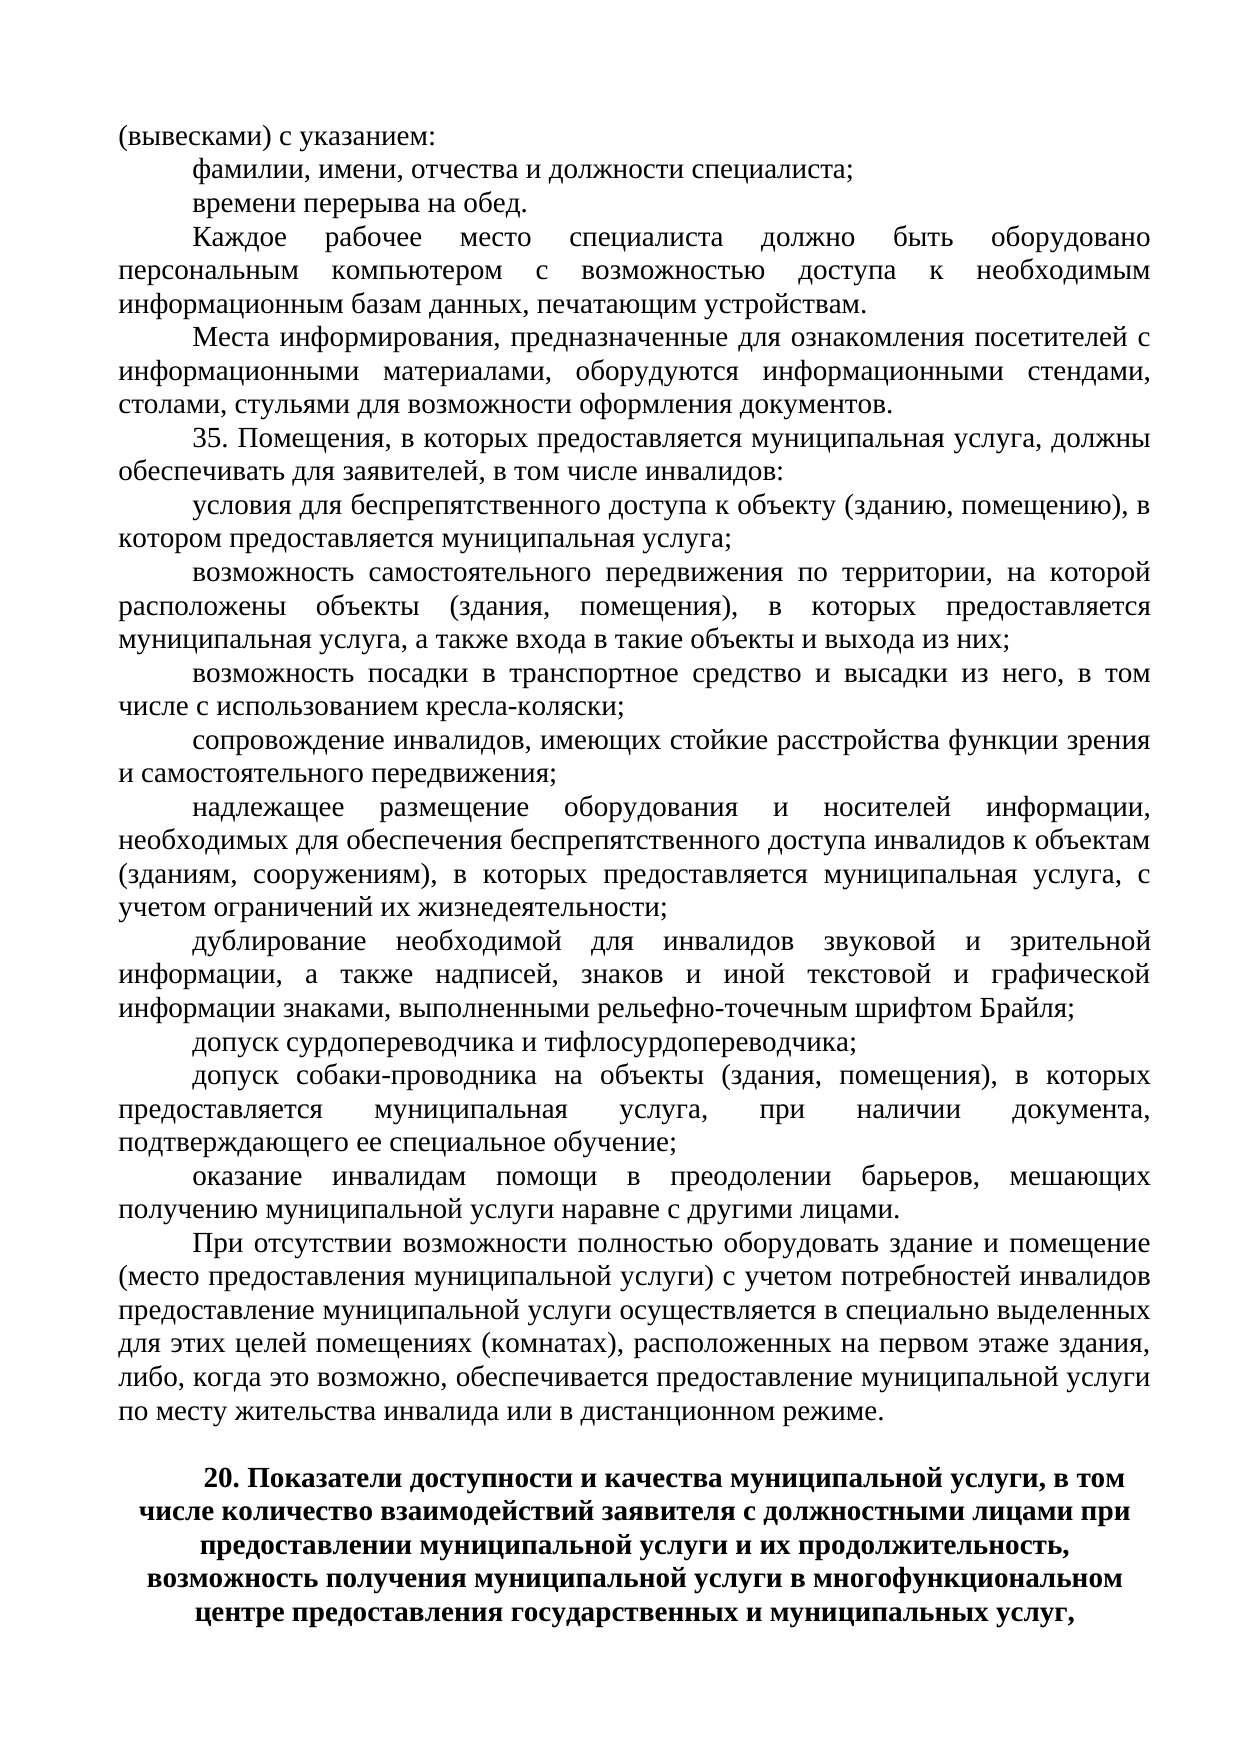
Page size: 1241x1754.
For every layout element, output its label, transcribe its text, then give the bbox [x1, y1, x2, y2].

text Каждое рабочее место специалиста должно быть оборудовано персональным компьютером с возможностью доступа к необходимым информационным базам данных, печатающим устройствам. [118, 219, 1152, 319]
text допуск сурдопереводчика и тифлосурдопереводчика; [118, 1024, 1152, 1057]
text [118, 1460, 1152, 1627]
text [118, 118, 1152, 152]
text возможность посадки в транспортное средство и высадки из него, в том числе с использованием кресла-коляски; [118, 655, 1152, 722]
text дублирование необходимой для инвалидов звуковой и зрительной информации, а также надписей, знаков и иной текстовой и графической информации знаками, выполненными рельефно-точечным шрифтом Брайля; [118, 923, 1152, 1024]
text условия для беспрепятственного доступа к объекту (зданию, помещению), в котором предоставляется муниципальная услуга; [118, 487, 1152, 554]
text сопровождение инвалидов, имеющих стойкие расстройства функции зрения и самостоятельного передвижения; [118, 722, 1152, 789]
text Места информирования, предназначенные для ознакомления посетителей с информационными материалами, оборудуются информационными стендами, столами, стульями для возможности оформления документов. [118, 319, 1152, 420]
text При отсутствии возможности полностью оборудовать здание и помещение (место предоставления муниципальной услуги) с учетом потребностей инвалидов предоставление муниципальной услуги осуществляется в специально выделенных для этих целей помещениях (комнатах), расположенных на первом этаже здания, либо, когда это возможно, обеспечивается предоставление муниципальной услуги по месту жительства инвалида или в дистанционном режиме. [118, 1225, 1152, 1426]
text оказание инвалидам помощи в преодолении барьеров, мешающих получению муниципальной услуги наравне с другими лицами. [118, 1158, 1152, 1225]
text фамилии, имени, отчества и должности специалиста; [118, 152, 1152, 185]
text времени перерыва на обед. [118, 185, 1152, 219]
text 35. Помещения, в которых предоставляется муниципальная услуга, должны обеспечивать для заявителей, в том числе инвалидов: [118, 420, 1152, 487]
text надлежащее размещение оборудования и носителей информации, необходимых для обеспечения беспрепятственного доступа инвалидов к объектам (зданиям, сооружениям), в которых предоставляется муниципальная услуга, с учетом ограничений их жизнедеятельности; [118, 789, 1152, 923]
text возможность самостоятельного передвижения по территории, на которой расположены объекты (здания, помещения), в которых предоставляется муниципальная услуга, а также входа в такие объекты и выхода из них; [118, 554, 1152, 655]
text допуск собаки-проводника на объекты (здания, помещения), в которых предоставляется муниципальная услуга, при наличии документа, подтверждающего ее специальное обучение; [118, 1057, 1152, 1158]
